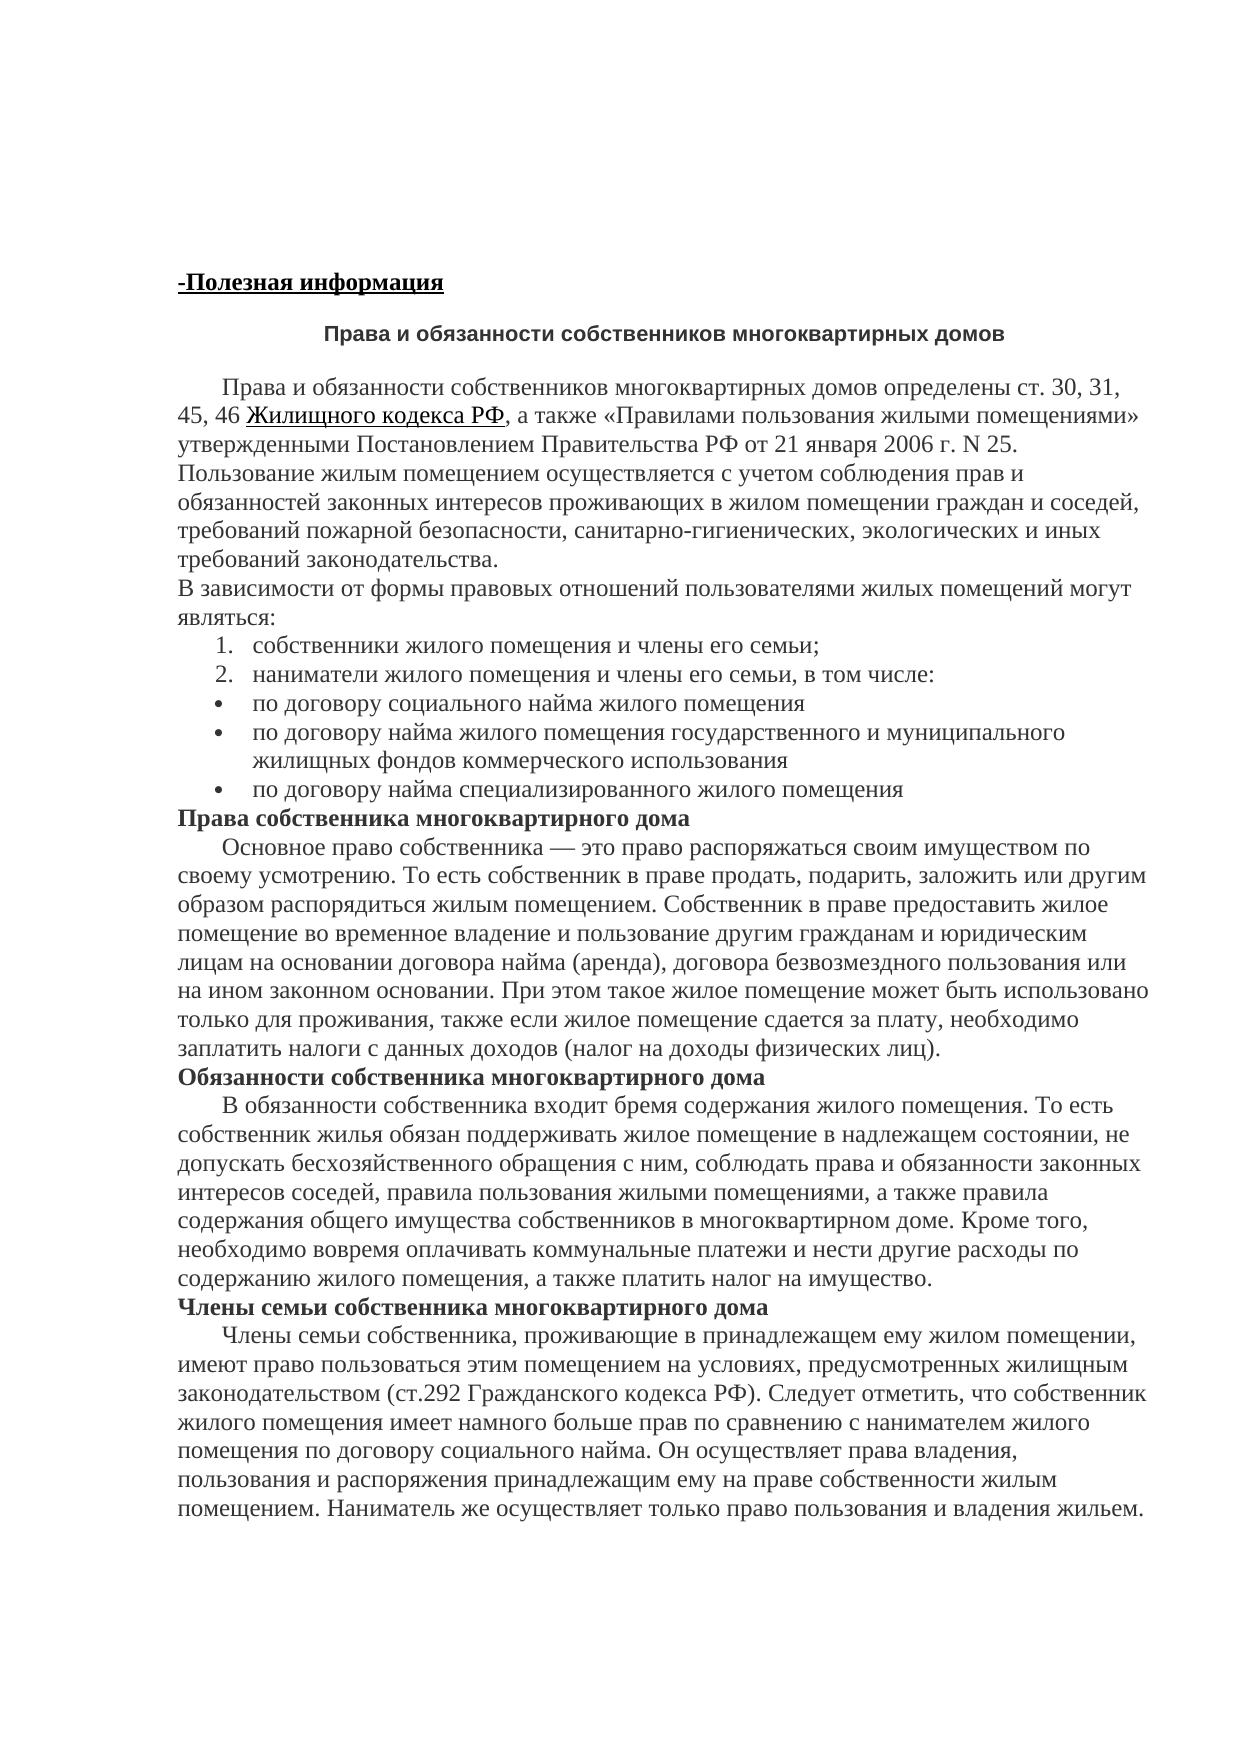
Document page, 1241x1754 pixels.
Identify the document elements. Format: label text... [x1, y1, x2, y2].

list по договору найма жилого помещения государственного и муниципального жилищных фондов коммерческого использования [215, 717, 1152, 774]
text Пользование жилым помещением осуществляется с учетом соблюдения прав и обязанностей законных интересов проживающих в жилом помещении граждан и соседей, требований пожарной безопасности, санитарно-гигиенических, экологических и иных требований законодательства. [177, 458, 1152, 573]
text Права собственника многоквартирного дома [177, 803, 1152, 832]
text В обязанности собственника входит бремя содержания жилого помещения. То есть собственник жилья обязан поддерживать жилое помещение в надлежащем состоянии, не допускать бесхозяйственного обращения с ним, соблюдать права и обязанности законных интересов соседей, правила пользования жилыми помещениями, а также правила содержания общего имущества собственников в многоквартирном доме. Кроме того, необходимо вовремя оплачивать коммунальные платежи и нести другие расходы по содержанию жилого помещения, а также платить налог на имущество. [177, 1091, 1152, 1292]
list наниматели жилого помещения и члены его семьи, в том числе: [215, 659, 1152, 688]
text Члены семьи собственника, проживающие в принадлежащем ему жилом помещении, имеют право пользоваться этим помещением на условиях, предусмотренных жилищным законодательством (ст.292 Гражданского кодекса РФ). Следует отметить, что собственник жилого помещения имеет намного больше прав по сравнению с нанимателем жилого помещения по договору социального найма. Он осуществляет права владения, пользования и распоряжения принадлежащим ему на праве собственности жилым помещением. Наниматель же осуществляет только право пользования и владения жильем. [177, 1321, 1152, 1522]
list по договору найма специализированного жилого помещения [215, 774, 1152, 803]
text Права и обязанности собственников многоквартирных домов [177, 321, 1152, 347]
text Члены семьи собственника многоквартирного дома [177, 1292, 1152, 1321]
text В зависимости от формы правовых отношений пользователями жилых помещений могут являться: [177, 573, 1152, 631]
text Основное право собственника — это право распоряжаться своим имуществом по своему усмотрению. То есть собственник в праве продать, подарить, заложить или другим образом распорядиться жилым помещением. Собственник в праве предоставить жилое помещение во временное владение и пользование другим гражданам и юридическим лицам на основании договора найма (аренда), договора безвозмездного пользования или на ином законном основании. При этом такое жилое помещение может быть использовано только для проживания, также если жилое помещение сдается за плату, необходимо заплатить налоги с данных доходов (налог на доходы физических лиц). [177, 832, 1152, 1062]
list по договору социального найма жилого помещения [215, 688, 1152, 717]
list собственники жилого помещения и члены его семьи; [215, 631, 1152, 659]
text Обязанности собственника многоквартирного дома [177, 1062, 1152, 1091]
text -Полезная информация [177, 267, 1152, 296]
text Права и обязанности собственников многоквартирных домов определены ст. 30, 31, 45, 46 Жилищного кодекса РФ, а также «Правилами пользования жилыми помещениями» утвержденными Постановлением Правительства РФ от 21 января 2006 г. N 25. [177, 372, 1152, 458]
